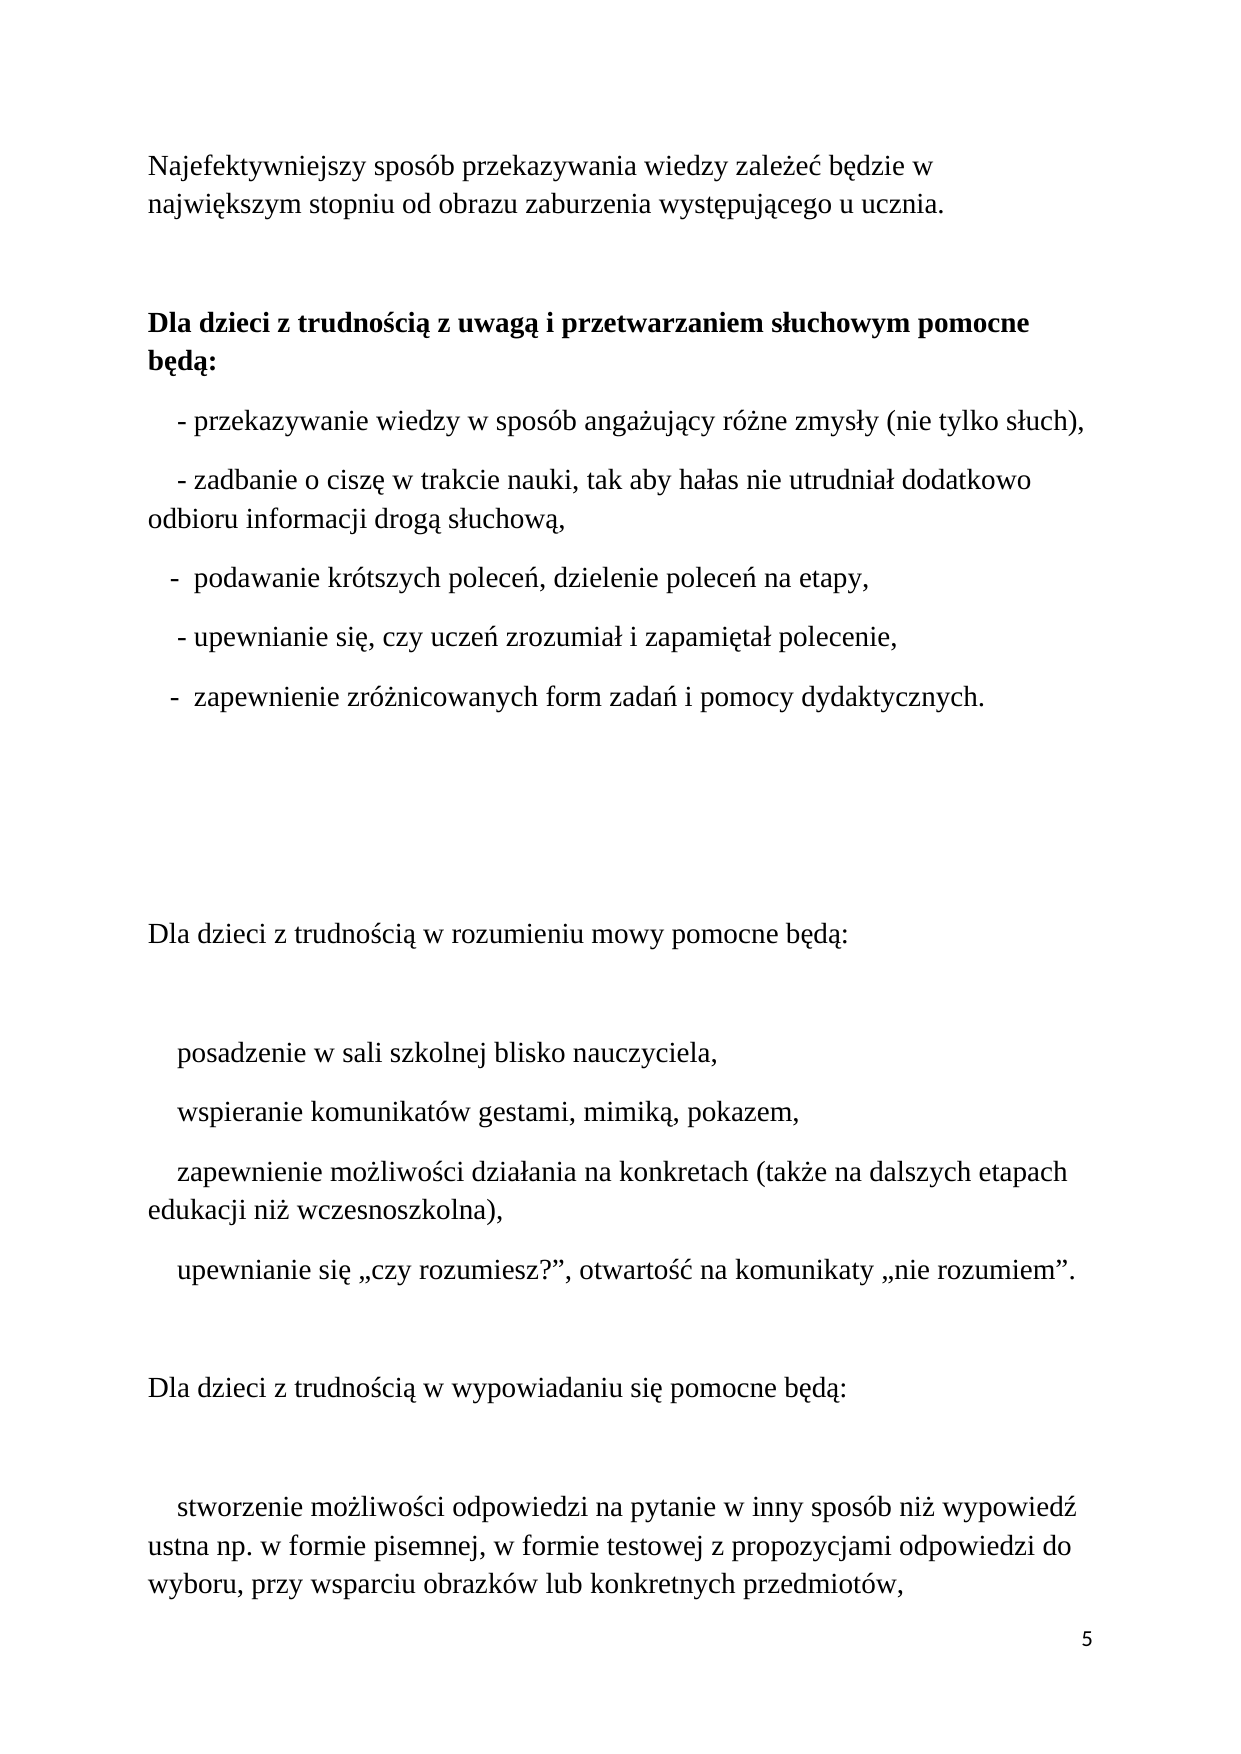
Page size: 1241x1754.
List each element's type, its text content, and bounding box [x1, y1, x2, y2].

text - zapewnienie zróżnicowanych form zadań i pomocy dydaktycznych. [148, 679, 1093, 712]
text stworzenie możliwości odpowiedzi na pytanie w inny sposób niż wypowiedź ustna np. w formie pisemnej, w formie testowej z propozycjami odpowiedzi do wyboru, przy wsparciu obrazków lub konkretnych przedmiotów, [148, 1489, 1093, 1600]
text Najefektywniejszy sposób przekazywania wiedzy zależeć będzie w największym stopniu od obrazu zaburzenia występującego u ucznia. [148, 148, 1093, 220]
text posadzenie w sali szkolnej blisko nauczyciela, [148, 1035, 1093, 1069]
text Dla dzieci z trudnością z uwagą i przetwarzaniem słuchowym pomocne będą: [148, 305, 1093, 377]
text Dla dzieci z trudnością w wypowiadaniu się pomocne będą: [148, 1371, 1093, 1404]
text - zadbanie o ciszę w trakcie nauki, tak aby hałas nie utrudniał dodatkowo odbioru informacji drogą słuchową, [148, 462, 1093, 534]
text - przekazywanie wiedzy w sposób angażujący różne zmysły (nie tylko słuch), [148, 403, 1093, 436]
text Dla dzieci z trudnością w rozumieniu mowy pomocne będą: [148, 916, 1093, 950]
text upewnianie się „czy rozumiesz?”, otwartość na komunikaty „nie rozumiem”. [148, 1252, 1093, 1285]
text - upewnianie się, czy uczeń zrozumiał i zapamiętał polecenie, [148, 619, 1093, 653]
text zapewnienie możliwości działania na konkretach (także na dalszych etapach edukacji niż wczesnoszkolna), [148, 1154, 1093, 1226]
text wspieranie komunikatów gestami, mimiką, pokazem, [148, 1094, 1093, 1128]
text - podawanie krótszych poleceń, dzielenie poleceń na etapy, [148, 560, 1093, 594]
